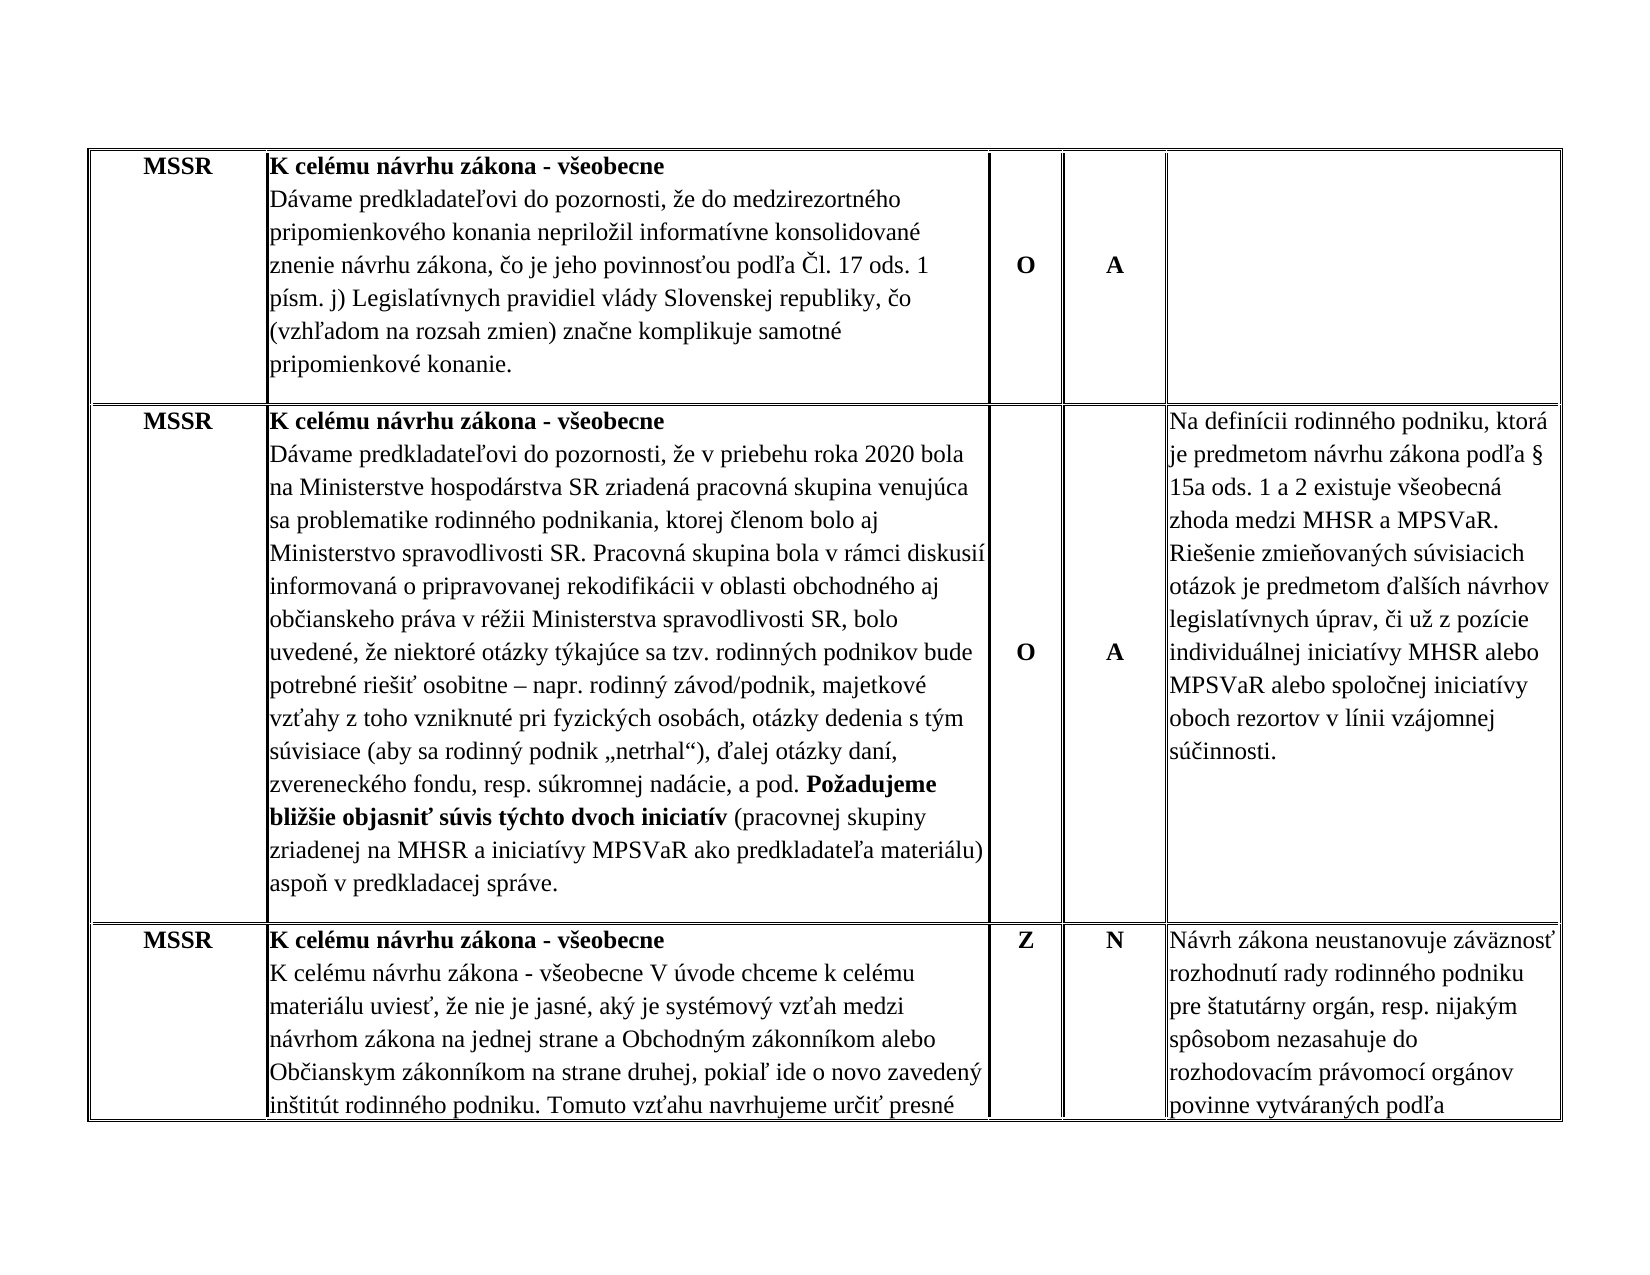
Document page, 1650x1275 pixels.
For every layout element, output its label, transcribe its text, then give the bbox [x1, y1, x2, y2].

table_cell A [1065, 406, 1165, 921]
table_cell Na definícii rodinného podniku, ktorá je predmetom návrhu zákona podľa § 15a ods. 1 a 2 existuje všeobecná zhoda medzi MHSR a MPSVaR. Riešenie zmieňovaných súvisiacich otázok je predmetom ďalších návrhov legislatívnych úprav, či už z pozície individuálnej iniciatívy MHSR alebo MPSVaR alebo spoločnej iniciatívy oboch rezortov v línii vzájomnej súčinnosti. [1168, 402, 1560, 921]
table_cell N [1063, 925, 1167, 1118]
table_cell Z [989, 921, 1063, 1118]
table_cell K celému návrhu zákona - všeobecne Dávame predkladateľovi do pozornosti, že v priebehu roka 2020 bola na Ministerstve hospodárstva SR zriadená pracovná skupina venujúca sa problematike rodinného podnikania, ktorej členom bolo aj Ministerstvo spravodlivosti SR. Pracovná skupina bola v rámci diskusií informovaná o pripravovanej rekodifikácii v oblasti obchodného aj občianskeho práva v réžii Ministerstva spravodlivosti SR, bolo uvedené, že niektoré otázky týkajúce sa tzv. rodinných podnikov bude potrebné riešiť osobitne – napr. rodinný závod/podnik, majetkové vzťahy z toho vzniknuté pri fyzických osobách, otázky dedenia s tým súvisiace (aby sa rodinný podnik „netrhal“), ďalej otázky daní, zvereneckého fondu, resp. súkromnej nadácie, a pod. Požadujeme bližšie objasniť súvis týchto dvoch iniciatív (pracovnej skupiny zriadenej na MHSR a iniciatívy MPSVaR ako predkladateľa materiálu) aspoň v predkladacej správe. [269, 406, 988, 921]
table_cell K celému návrhu zákona - všeobecne Dávame predkladateľovi do pozornosti, že do medzirezortného pripomienkového konania nepriložil informatívne konsolidované znenie návrhu zákona, čo je jeho povinnosťou podľa Čl. 17 ods. 1 písm. j) Legislatívnych pravidiel vlády Slovenskej republiky, čo (vzhľadom na rozsah zmien) značne komplikuje samotné pripomienkové konanie. [267, 149, 989, 402]
table_cell MSSR [89, 149, 267, 402]
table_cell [267, 925, 989, 1118]
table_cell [1167, 921, 1560, 1118]
table_cell O [989, 149, 1063, 402]
table_cell [1167, 151, 1560, 402]
table_cell A [1063, 151, 1167, 402]
table_cell MSSR [91, 921, 267, 1118]
table_cell MSSR [91, 402, 266, 921]
table_cell O [991, 406, 1061, 921]
